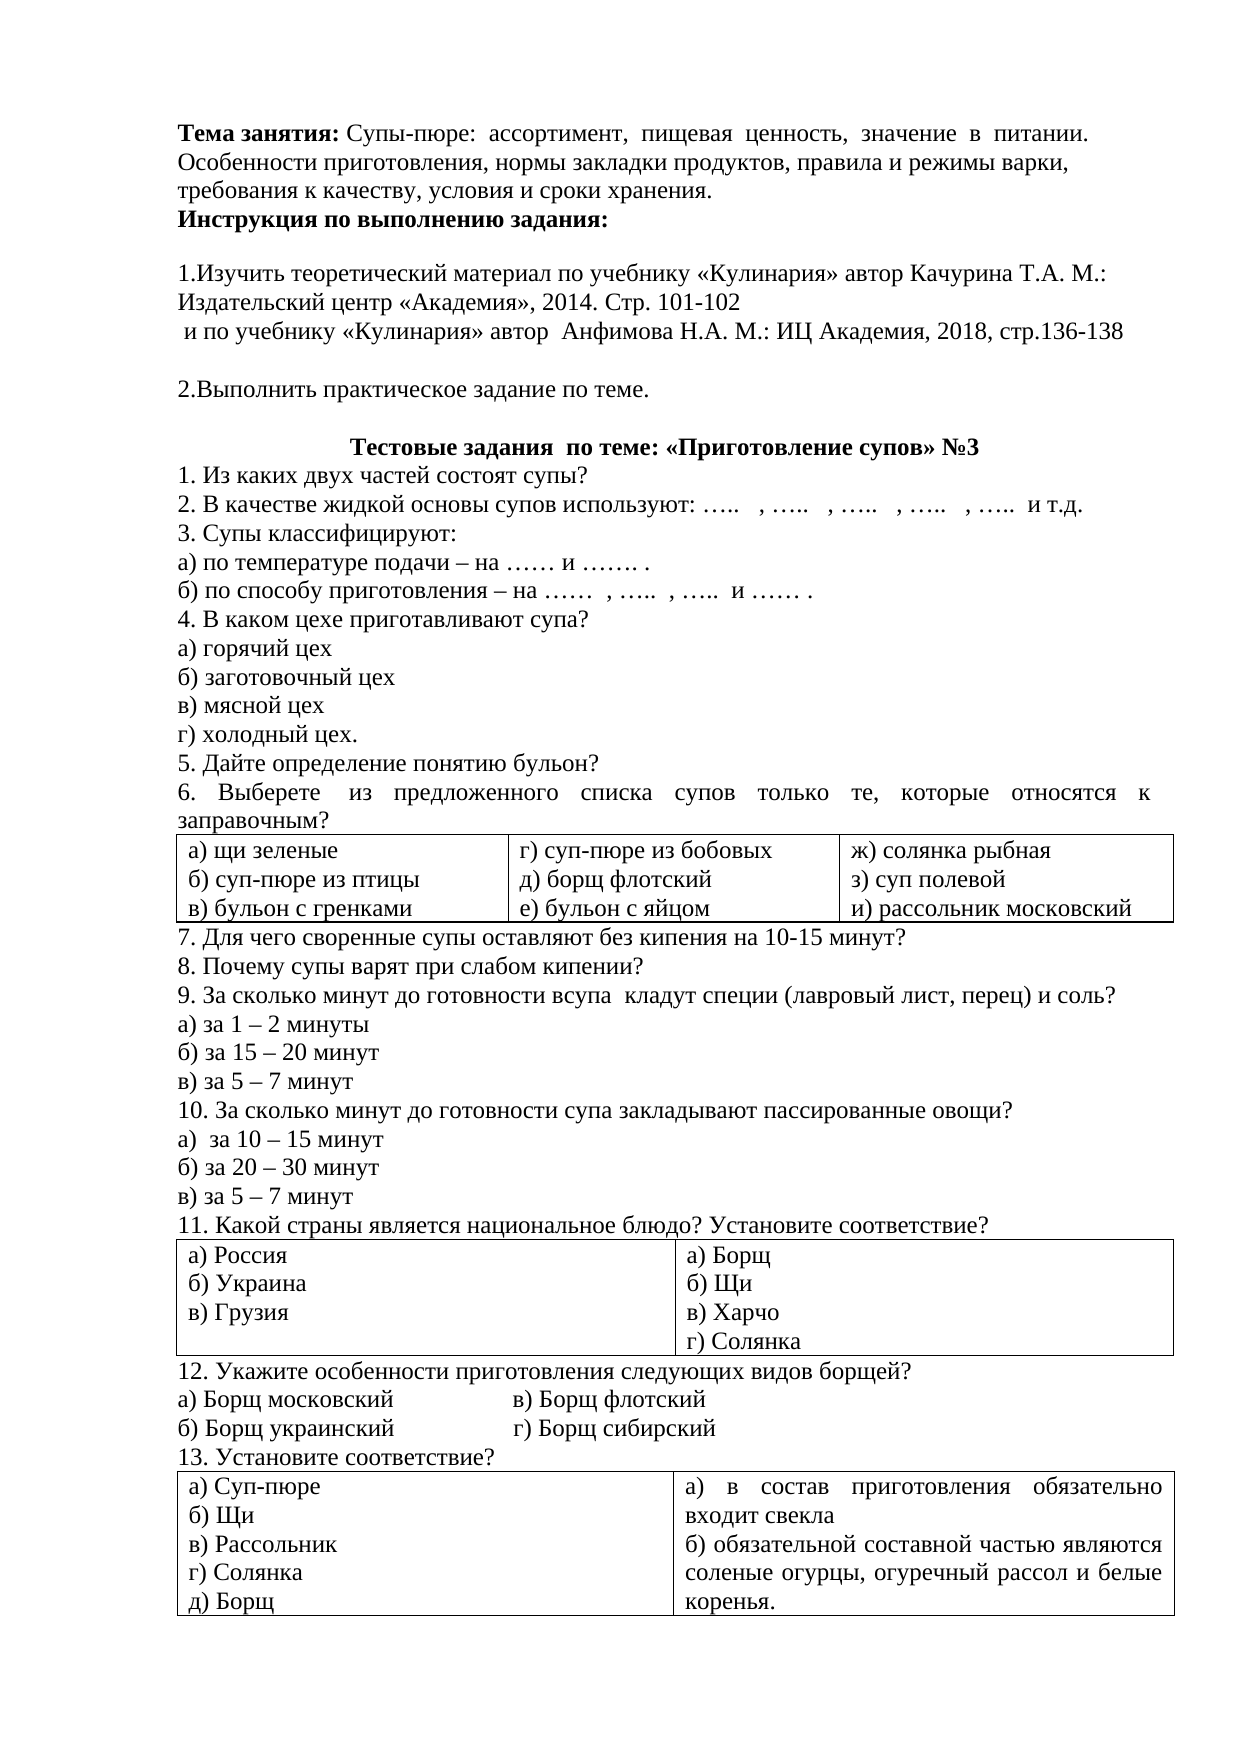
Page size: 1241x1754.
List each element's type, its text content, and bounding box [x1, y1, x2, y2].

text в) за 5 – 7 минут [177, 1181, 1152, 1210]
text 9. За сколько минут до готовности всупа кладут специи (лавровый лист, перец) и соль? [177, 980, 1152, 1009]
text и по учебнику «Кулинария» автор Анфимова Н.А. М.: ИЦ Академия, 2018, стр.136-138 [177, 316, 1152, 344]
text а) за 10 – 15 минут [177, 1124, 1152, 1152]
text 2. В качестве жидкой основы супов используют: ….. , ….. , ….. , ….. , ….. и т.д. [177, 489, 1152, 518]
text в) за 5 – 7 минут [177, 1066, 1152, 1095]
text 5. Дайте определение понятию бульон? [177, 748, 1152, 777]
text 4. В каком цехе приготавливают супа? [177, 604, 1152, 633]
table_header г) суп-пюре из бобовых д) борщ флотский е) бульон с яйцом [509, 835, 839, 921]
text 2.Выполнить практическое задание по теме. [177, 374, 1152, 402]
text а) за 1 – 2 минуты [177, 1009, 1152, 1037]
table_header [178, 1472, 673, 1615]
text 12. Укажите особенности приготовления следующих видов борщей? [177, 1356, 1152, 1384]
text 1.Изучить теоретический материал по учебнику «Кулинария» автор Качурина Т.А. М.: Издательский центр «Академия», 2014. Стр. 101-102 [177, 258, 1152, 316]
text Инструкция по выполнению задания: [177, 204, 1152, 233]
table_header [674, 1472, 1174, 1615]
text а) горячий цех [177, 633, 1152, 662]
text б) по способу приготовления – на …… , ….. , ….. и …… . [177, 575, 1152, 604]
text 7. Для чего своренные супы оставляют без кипения на 10-15 минут? [177, 923, 1152, 951]
text б) заготовочный цех [177, 662, 1152, 690]
text б) Борщ украинский г) Борщ сибирский [177, 1413, 1152, 1442]
text а) Борщ московский в) Борщ флотский [177, 1384, 1152, 1413]
text б) за 20 – 30 минут [177, 1152, 1152, 1181]
text 8. Почему супы варят при слабом кипении? [177, 951, 1152, 980]
text 11. Какой страны является национальное блюдо? Установите соответствие? [177, 1210, 1152, 1239]
text 1. Из каких двух частей состоят супы? [177, 460, 1152, 489]
text Тема занятия: Супы-пюре: ассортимент, пищевая ценность, значение в питании. Особенности приготовления, нормы закладки продуктов, правила и режимы варки, требования к качеству, условия и сроки хранения. [177, 118, 1152, 204]
text а) по температуре подачи – на …… и ……. . [177, 547, 1152, 575]
table_header а) Россия б) Украина в) Грузия [177, 1240, 675, 1355]
text 6. Выберете из предложенного списка супов только те, которые относятся к заправочным? [177, 777, 1152, 834]
text 3. Супы классифицируют: [177, 518, 1152, 547]
text Тестовые задания по теме: «Приготовление супов» №3 [177, 432, 1152, 460]
text 10. За сколько минут до готовности супа закладывают пассированные овощи? [177, 1095, 1152, 1124]
text в) мясной цех [177, 690, 1152, 719]
text б) за 15 – 20 минут [177, 1037, 1152, 1066]
text 13. Установите соответствие? [177, 1442, 1152, 1471]
table_header а) щи зеленые б) суп-пюре из птицы в) бульон с гренками [177, 835, 508, 921]
table_header ж) солянка рыбная з) суп полевой и) рассольник московский [840, 835, 1173, 921]
text г) холодный цех. [177, 719, 1152, 748]
table_header а) Борщ б) Щи в) Харчо г) Солянка [676, 1240, 1173, 1355]
